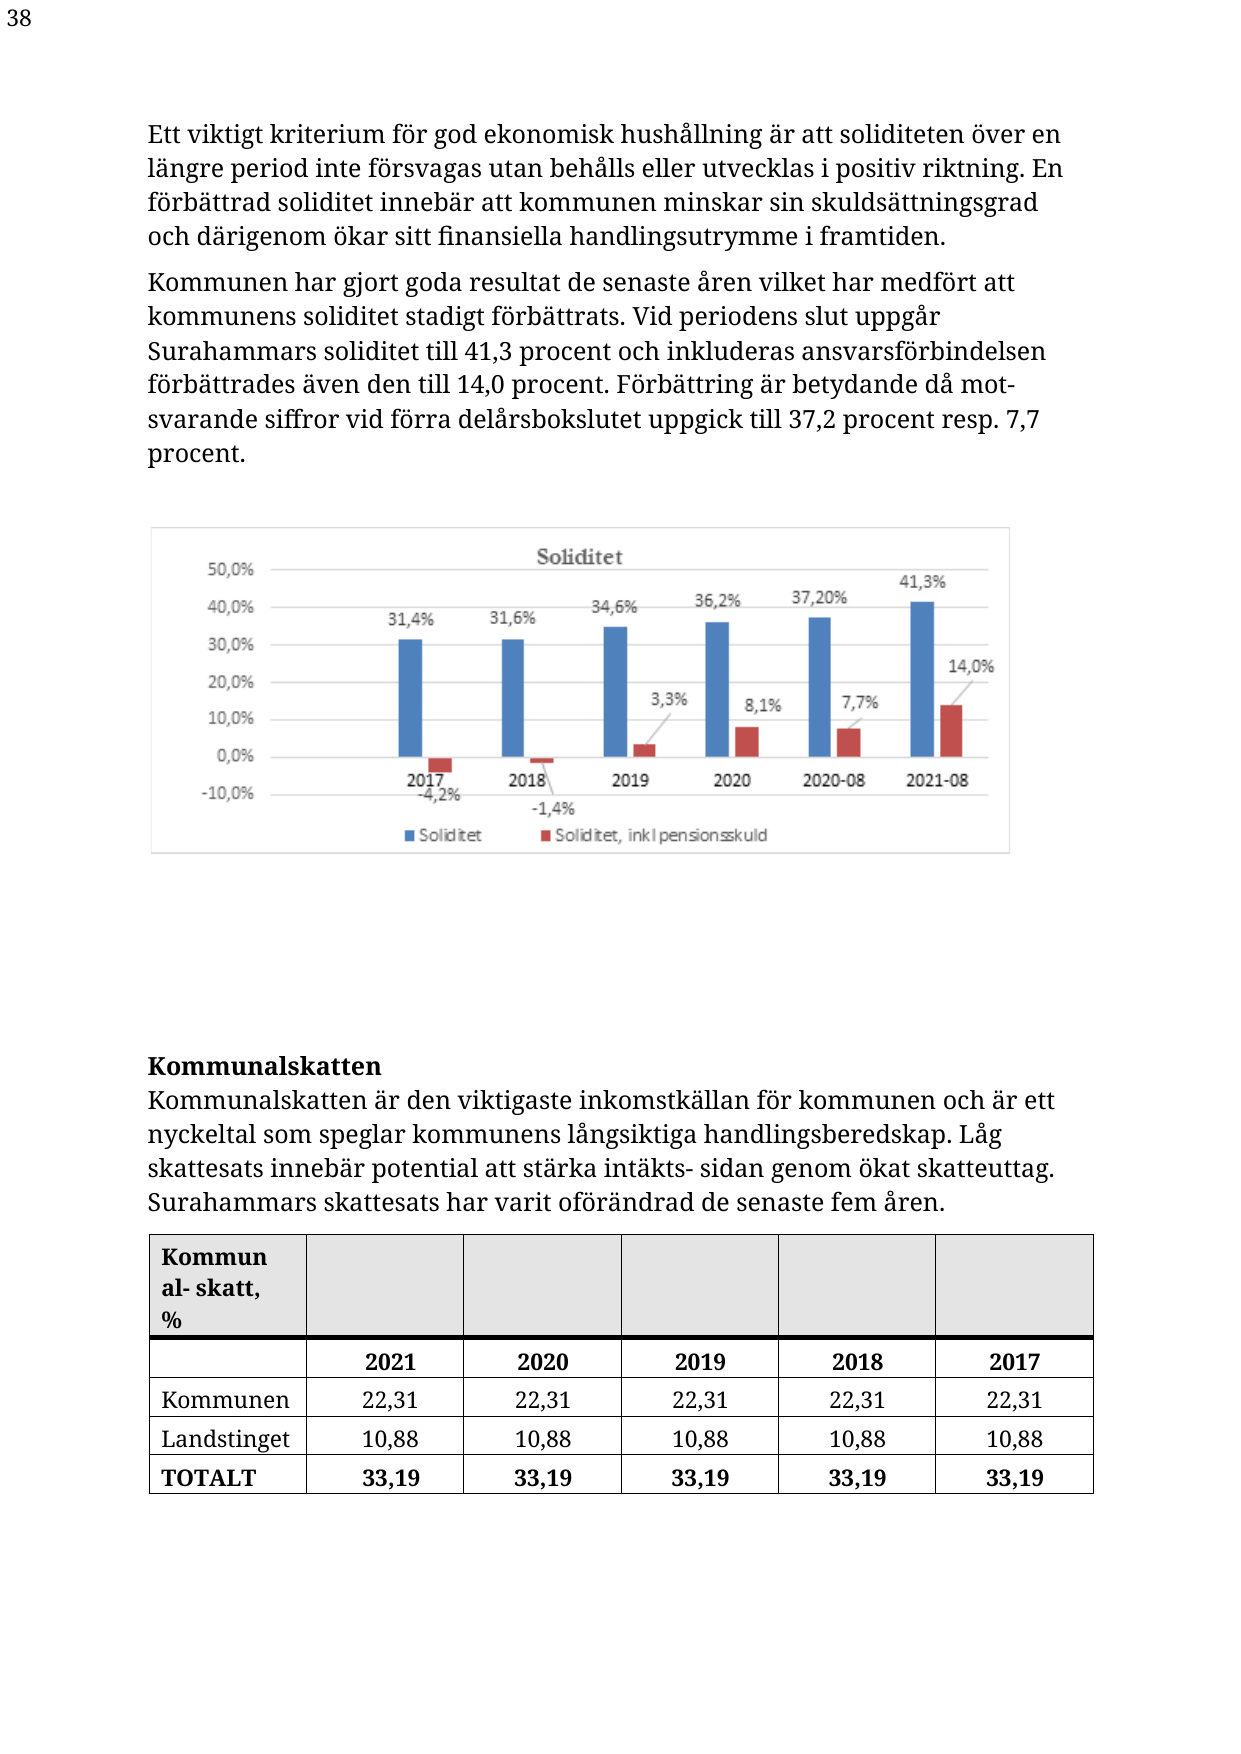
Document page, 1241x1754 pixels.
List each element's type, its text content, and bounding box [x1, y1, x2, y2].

table_cell Landstinget [150, 1417, 306, 1454]
table_cell 33,19 [622, 1455, 778, 1493]
table_cell 10,88 [622, 1417, 778, 1454]
table_cell 2021 [307, 1340, 463, 1377]
table_cell 22,31 [779, 1378, 935, 1416]
table_cell 33,19 [464, 1455, 621, 1493]
table_header [779, 1235, 935, 1335]
picture [150, 527, 1010, 854]
table_cell 33,19 [779, 1455, 935, 1493]
table_cell 10,88 [307, 1417, 463, 1454]
table_cell 33,19 [936, 1455, 1093, 1493]
table_cell 10,88 [936, 1417, 1093, 1454]
table_header [464, 1235, 621, 1335]
table_cell 22,31 [936, 1378, 1093, 1416]
table_cell 10,88 [779, 1417, 935, 1454]
table_header [936, 1235, 1093, 1335]
table_cell 2018 [779, 1340, 935, 1377]
table_cell TOTALT [150, 1455, 306, 1493]
subtitle Kommunalskatten [147, 1048, 1161, 1083]
table_cell 33,19 [307, 1455, 463, 1493]
table_cell 22,31 [622, 1378, 778, 1416]
table_header [622, 1235, 778, 1335]
table_cell [150, 1340, 306, 1377]
text Kommunen har gjort goda resultat de senaste åren vilket har medfört att kommunens soliditet stadigt förbättrats. Vid periodens slut uppgår Surahammars soliditet till 41,3 procent och inkluderas ansvarsförbindelsen förbättrades även den till 14,0 procent. Förbättring är betydande då mot- svarande siffror vid förra delårsbokslutet uppgick till 37,2 procent resp. 7,7 procent. [147, 265, 1089, 469]
table_header Kommunal- skatt, % [150, 1235, 306, 1335]
table_cell 22,31 [464, 1378, 621, 1416]
table_cell 2020 [464, 1340, 621, 1377]
table_cell 10,88 [464, 1417, 621, 1454]
table_cell Kommunen [150, 1378, 306, 1416]
table_header [307, 1235, 463, 1335]
text Ett viktigt kriterium för god ekonomisk hushållning är att soliditeten över en längre period inte försvagas utan behålls eller utvecklas i positiv riktning. En förbättrad soliditet innebär att kommunen minskar sin skuldsättningsgrad och därigenom ökar sitt finansiella handlingsutrymme i framtiden. [147, 116, 1067, 252]
table_cell 2017 [936, 1340, 1093, 1377]
table_cell 2019 [622, 1340, 778, 1377]
table_cell 22,31 [307, 1378, 463, 1416]
text Kommunalskatten är den viktigaste inkomstkällan för kommunen och är ett nyckeltal som speglar kommunens långsiktiga handlingsberedskap. Låg skattesats innebär potential att stärka intäkts- sidan genom ökat skatteuttag. Surahammars skattesats har varit oförändrad de senaste fem åren. [147, 1083, 1092, 1219]
